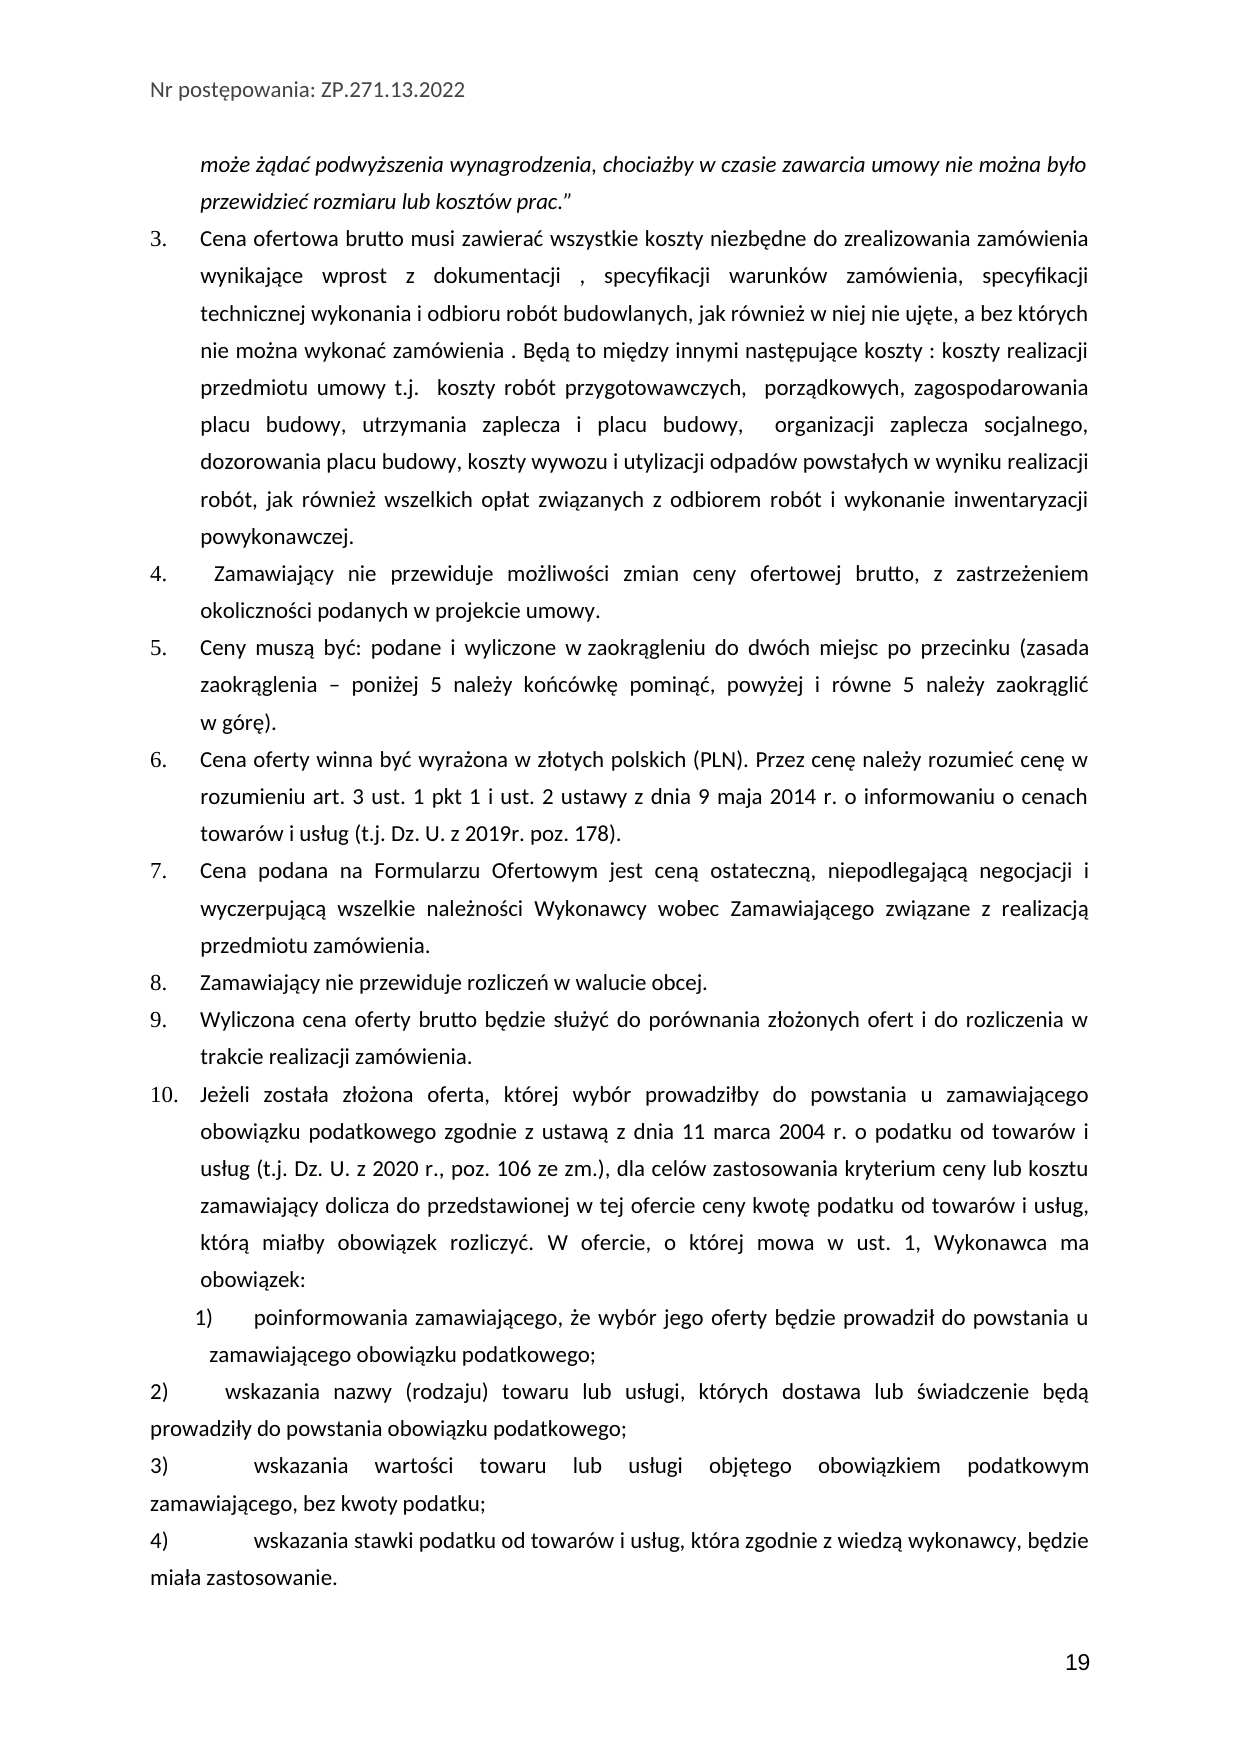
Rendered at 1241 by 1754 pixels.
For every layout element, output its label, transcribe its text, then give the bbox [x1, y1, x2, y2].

list Ceny muszą być: podane i wyliczone w zaokrągleniu do dwóch miejsc po przecinku (zasada zaokrąglenia – poniżej 5 należy końcówkę pominąć, powyżej i równe 5 należy zaokrąglić w górę). [150, 633, 1090, 736]
list Zamawiający nie przewiduje możliwości zmian ceny ofertowej brutto, z zastrzeżeniem okoliczności podanych w projekcie umowy. [150, 559, 1090, 624]
text 1) poinformowania zamawiającego, że wybór jego oferty będzie prowadził do powstania u zamawiającego obowiązku podatkowego; [194, 1303, 1090, 1368]
list Zamawiający nie przewiduje rozliczeń w walucie obcej. [150, 968, 1090, 996]
list Cena podana na Formularzu Ofertowym jest ceną ostateczną, niepodlegającą negocjacji i wyczerpującą wszelkie należności Wykonawcy wobec Zamawiającego związane z realizacją przedmiotu zamówienia. [150, 857, 1090, 959]
text 3) wskazania wartości towaru lub usługi objętego obowiązkiem podatkowym zamawiającego, bez kwoty podatku; [150, 1452, 1090, 1517]
list Cena oferty winna być wyrażona w złotych polskich (PLN). Przez cenę należy rozumieć cenę w rozumieniu art. 3 ust. 1 pkt 1 i ust. 2 ustawy z dnia 9 maja 2014 r. o informowaniu o cenach towarów i usług (t.j. Dz. U. z 2019r. poz. 178). [150, 745, 1090, 847]
text 2) wskazania nazwy (rodzaju) towaru lub usługi, których dostawa lub świadczenie będą prowadziły do powstania obowiązku podatkowego; [150, 1377, 1090, 1442]
text 4) wskazania stawki podatku od towarów i usług, która zgodnie z wiedzą wykonawcy, będzie miała zastosowanie. [150, 1526, 1090, 1591]
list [150, 150, 1090, 215]
list Cena ofertowa brutto musi zawierać wszystkie koszty niezbędne do zrealizowania zamówienia wynikające wprost z dokumentacji , specyfikacji warunków zamówienia, specyfikacji technicznej wykonania i odbioru robót budowlanych, jak również w niej nie ujęte, a bez których nie można wykonać zamówienia . Będą to między innymi następujące koszty : koszty realizacji przedmiotu umowy t.j. koszty robót przygotowawczych, porządkowych, zagospodarowania placu budowy, utrzymania zaplecza i placu budowy, organizacji zaplecza socjalnego, dozorowania placu budowy, koszty wywozu i utylizacji odpadów powstałych w wyniku realizacji robót, jak również wszelkich opłat związanych z odbiorem robót i wykonanie inwentaryzacji powykonawczej. [150, 224, 1090, 550]
list Wyliczona cena oferty brutto będzie służyć do porównania złożonych ofert i do rozliczenia w trakcie realizacji zamówienia. [150, 1005, 1090, 1071]
list Jeżeli została złożona oferta, której wybór prowadziłby do powstania u zamawiającego obowiązku podatkowego zgodnie z ustawą z dnia 11 marca 2004 r. o podatku od towarów i usług (t.j. Dz. U. z 2020 r., poz. 106 ze zm.), dla celów zastosowania kryterium ceny lub kosztu zamawiający dolicza do przedstawionej w tej ofercie ceny kwotę podatku od towarów i usług, którą miałby obowiązek rozliczyć. W ofercie, o której mowa w ust. 1, Wykonawca ma obowiązek: [150, 1080, 1090, 1294]
